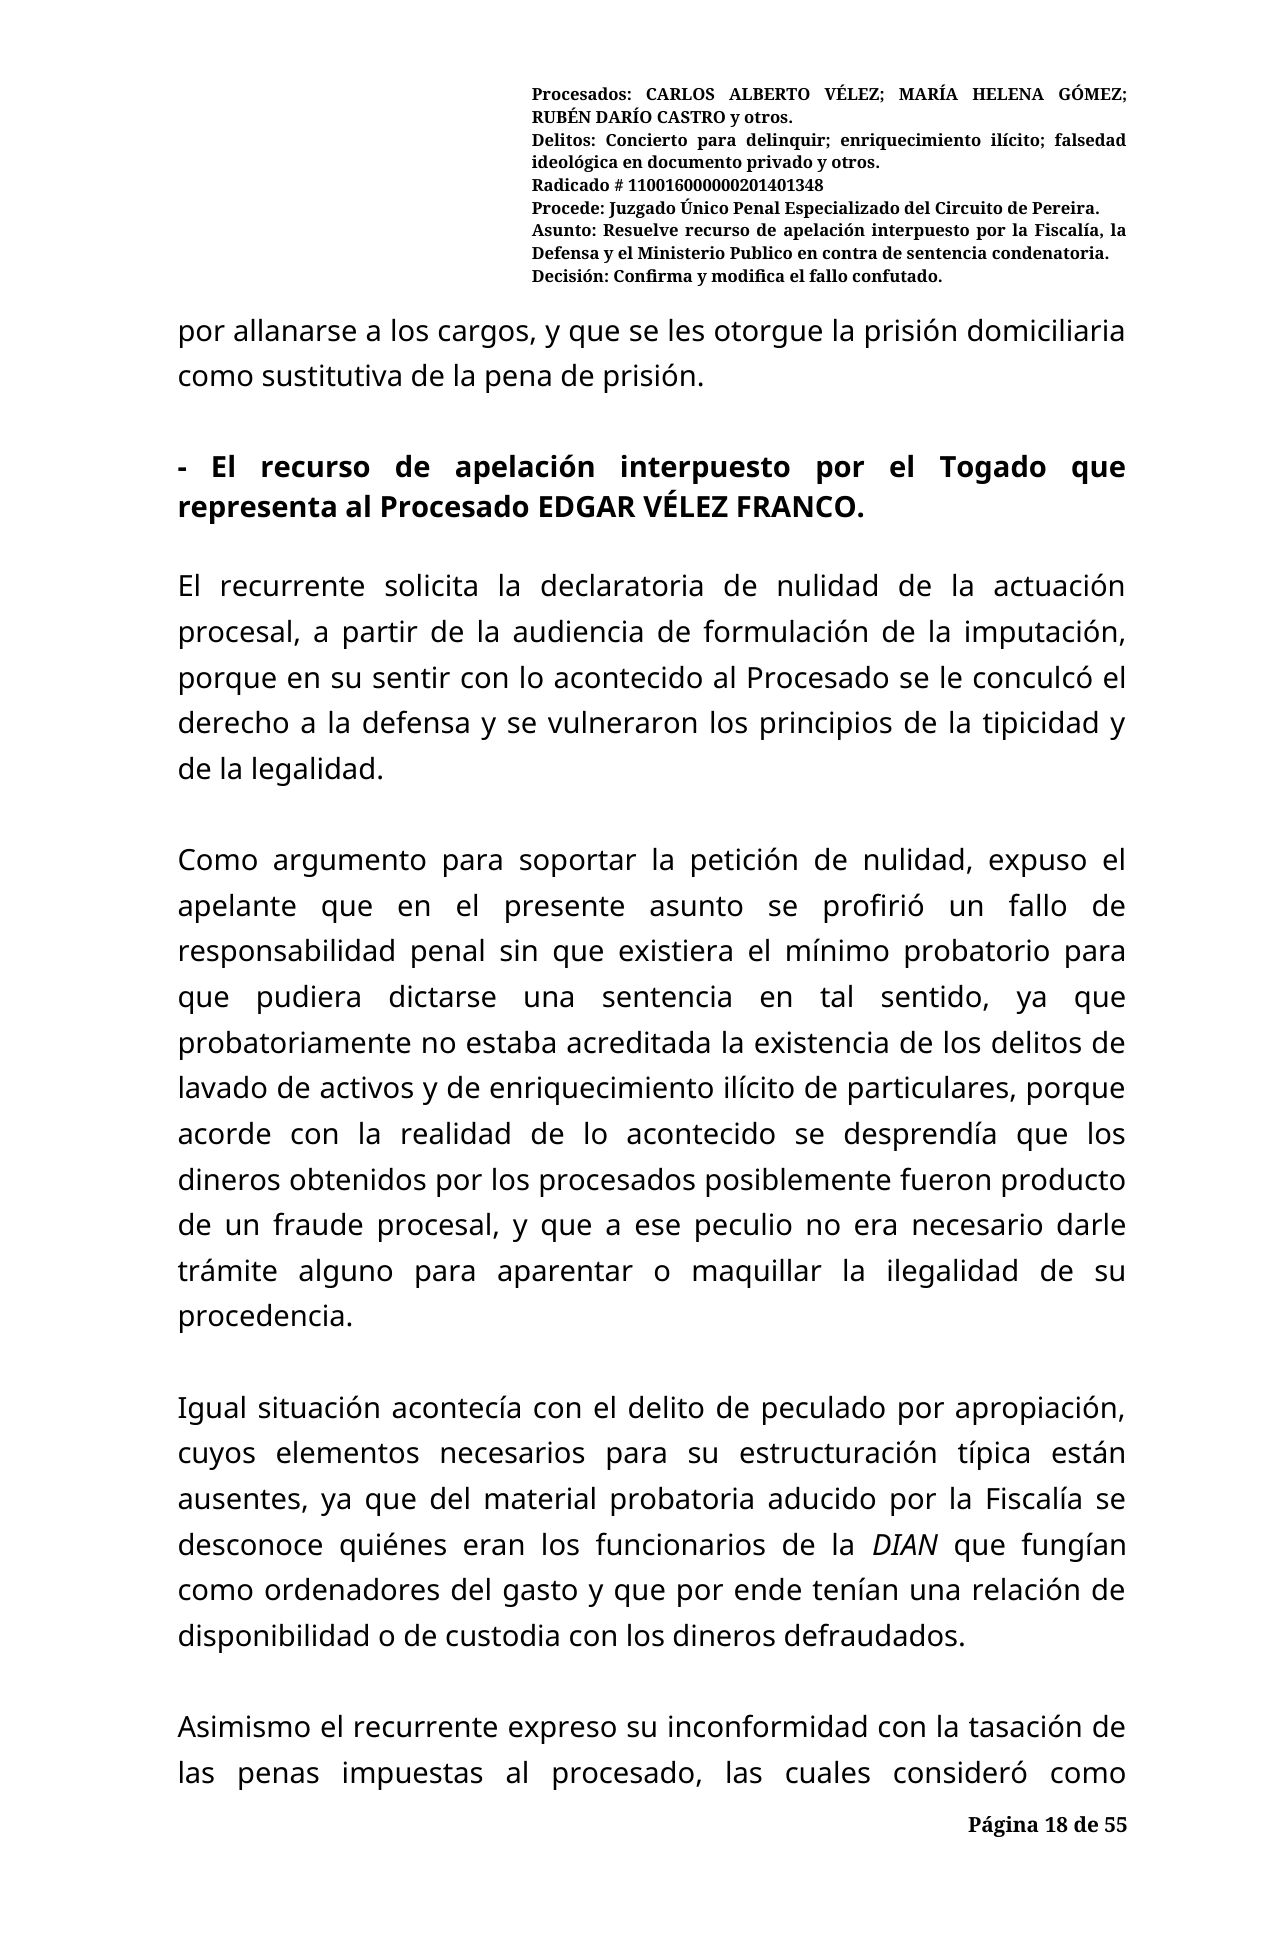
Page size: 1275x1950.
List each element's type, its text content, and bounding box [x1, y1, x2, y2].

text - El recurso de apelación interpuesto por el Togado que representa al Procesado EDGAR VÉLEZ FRANCO. [177, 447, 1127, 526]
text Igual situación acontecía con el delito de peculado por apropiación, cuyos elementos necesarios para su estructuración típica están ausentes, ya que del material probatoria aducido por la Fiscalía se desconoce quiénes eran los funcionarios de la DIAN que fungían como ordenadores del gasto y que por ende tenían una relación de disponibilidad o de custodia con los dineros defraudados. [177, 1387, 1127, 1655]
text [177, 1706, 1127, 1792]
text El recurrente solicita la declaratoria de nulidad de la actuación procesal, a partir de la audiencia de formulación de la imputación, porque en su sentir con lo acontecido al Procesado se le conculcó el derecho a la defensa y se vulneraron los principios de la tipicidad y de la legalidad. [177, 566, 1127, 788]
text Como argumento para soportar la petición de nulidad, expuso el apelante que en el presente asunto se profirió un fallo de responsabilidad penal sin que existiera el mínimo probatorio para que pudiera dictarse una sentencia en tal sentido, ya que probatoriamente no estaba acreditada la existencia de los delitos de lavado de activos y de enriquecimiento ilícito de particulares, porque acorde con la realidad de lo acontecido se desprendía que los dineros obtenidos por los procesados posiblemente fueron producto de un fraude procesal, y que a ese peculio no era necesario darle trámite alguno para aparentar o maquillar la ilegalidad de su procedencia. [177, 839, 1127, 1335]
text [177, 310, 1127, 395]
